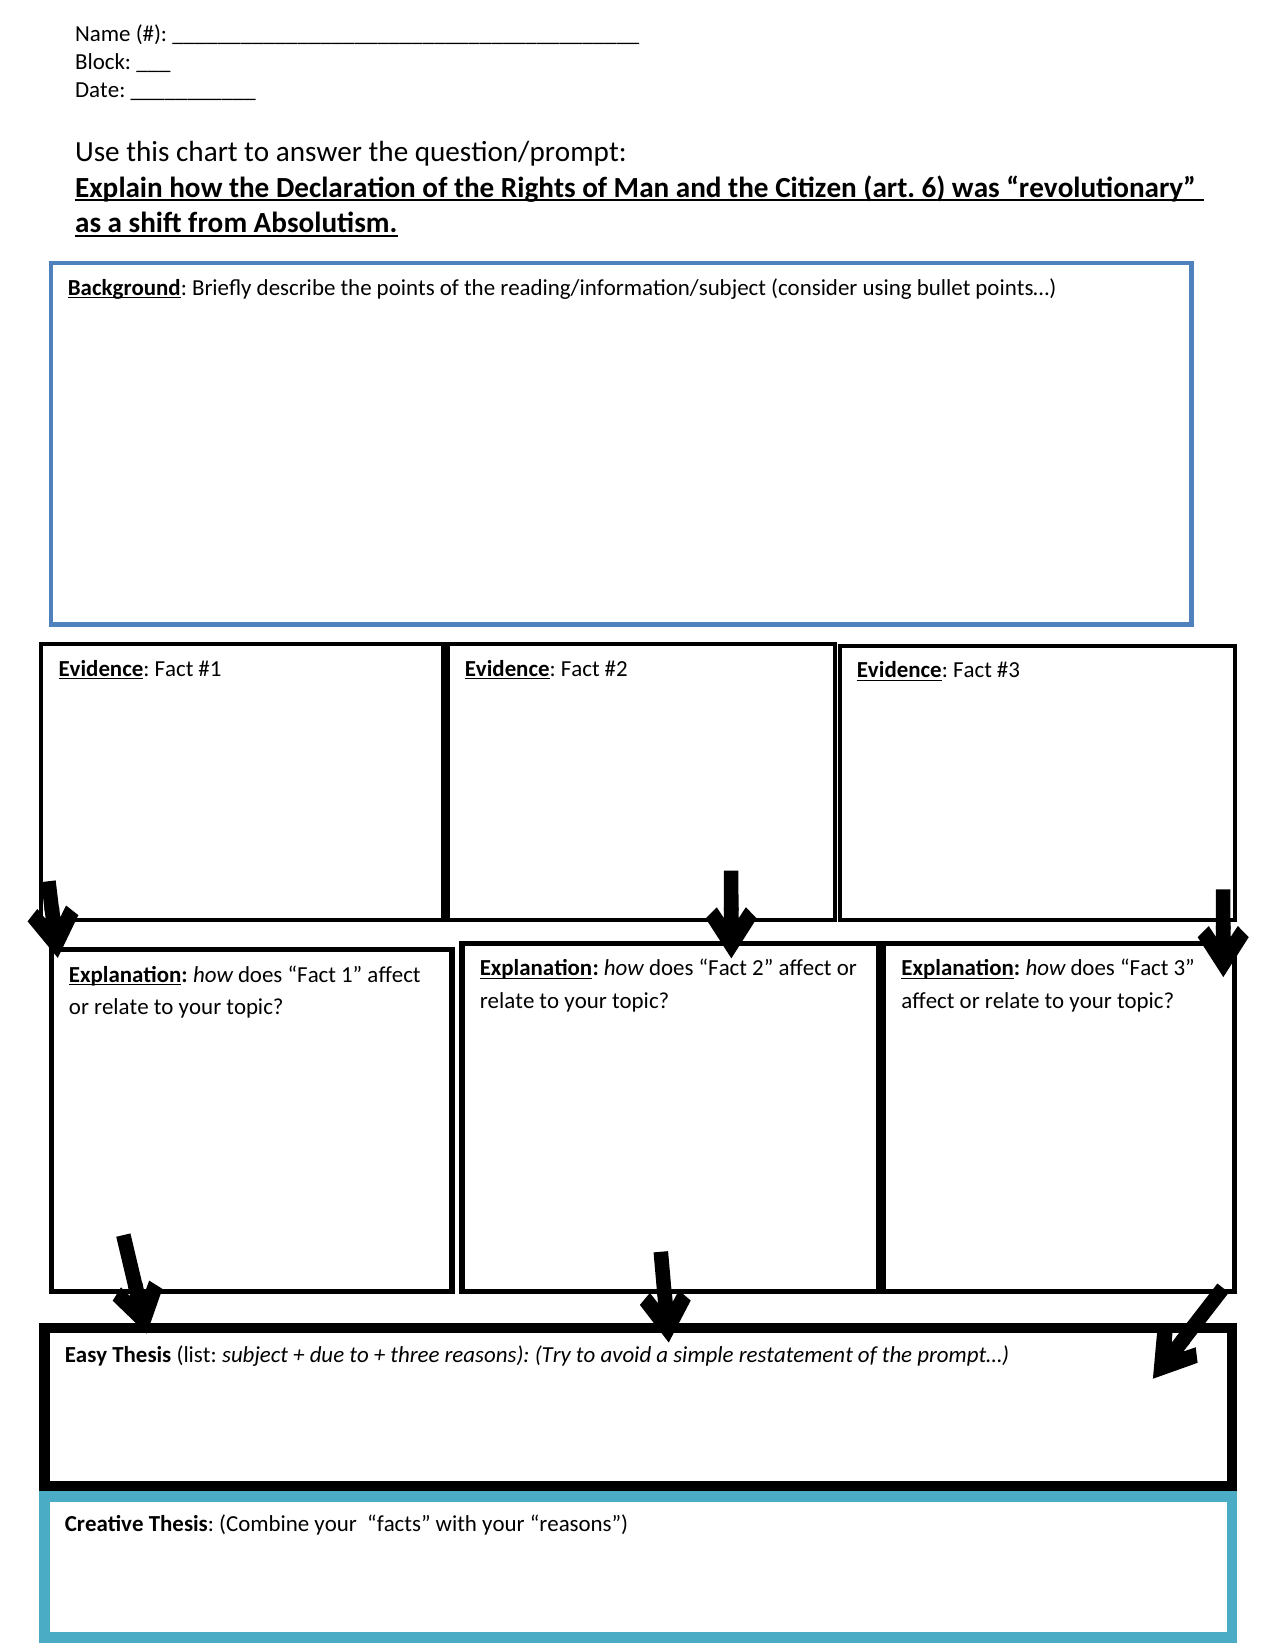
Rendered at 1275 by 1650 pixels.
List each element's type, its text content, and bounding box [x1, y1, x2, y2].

text Explain how the Declaration of the Rights of Man and the Citizen (art. 6) was “revolutionary” as a shift from Absolutism. [75, 169, 1209, 240]
text Date: ___________ [75, 75, 1209, 103]
text Name (#): _________________________________________ [75, 19, 1209, 47]
text Block: ___ [75, 47, 1209, 75]
text Use this chart to answer the question/prompt: [75, 133, 1209, 169]
